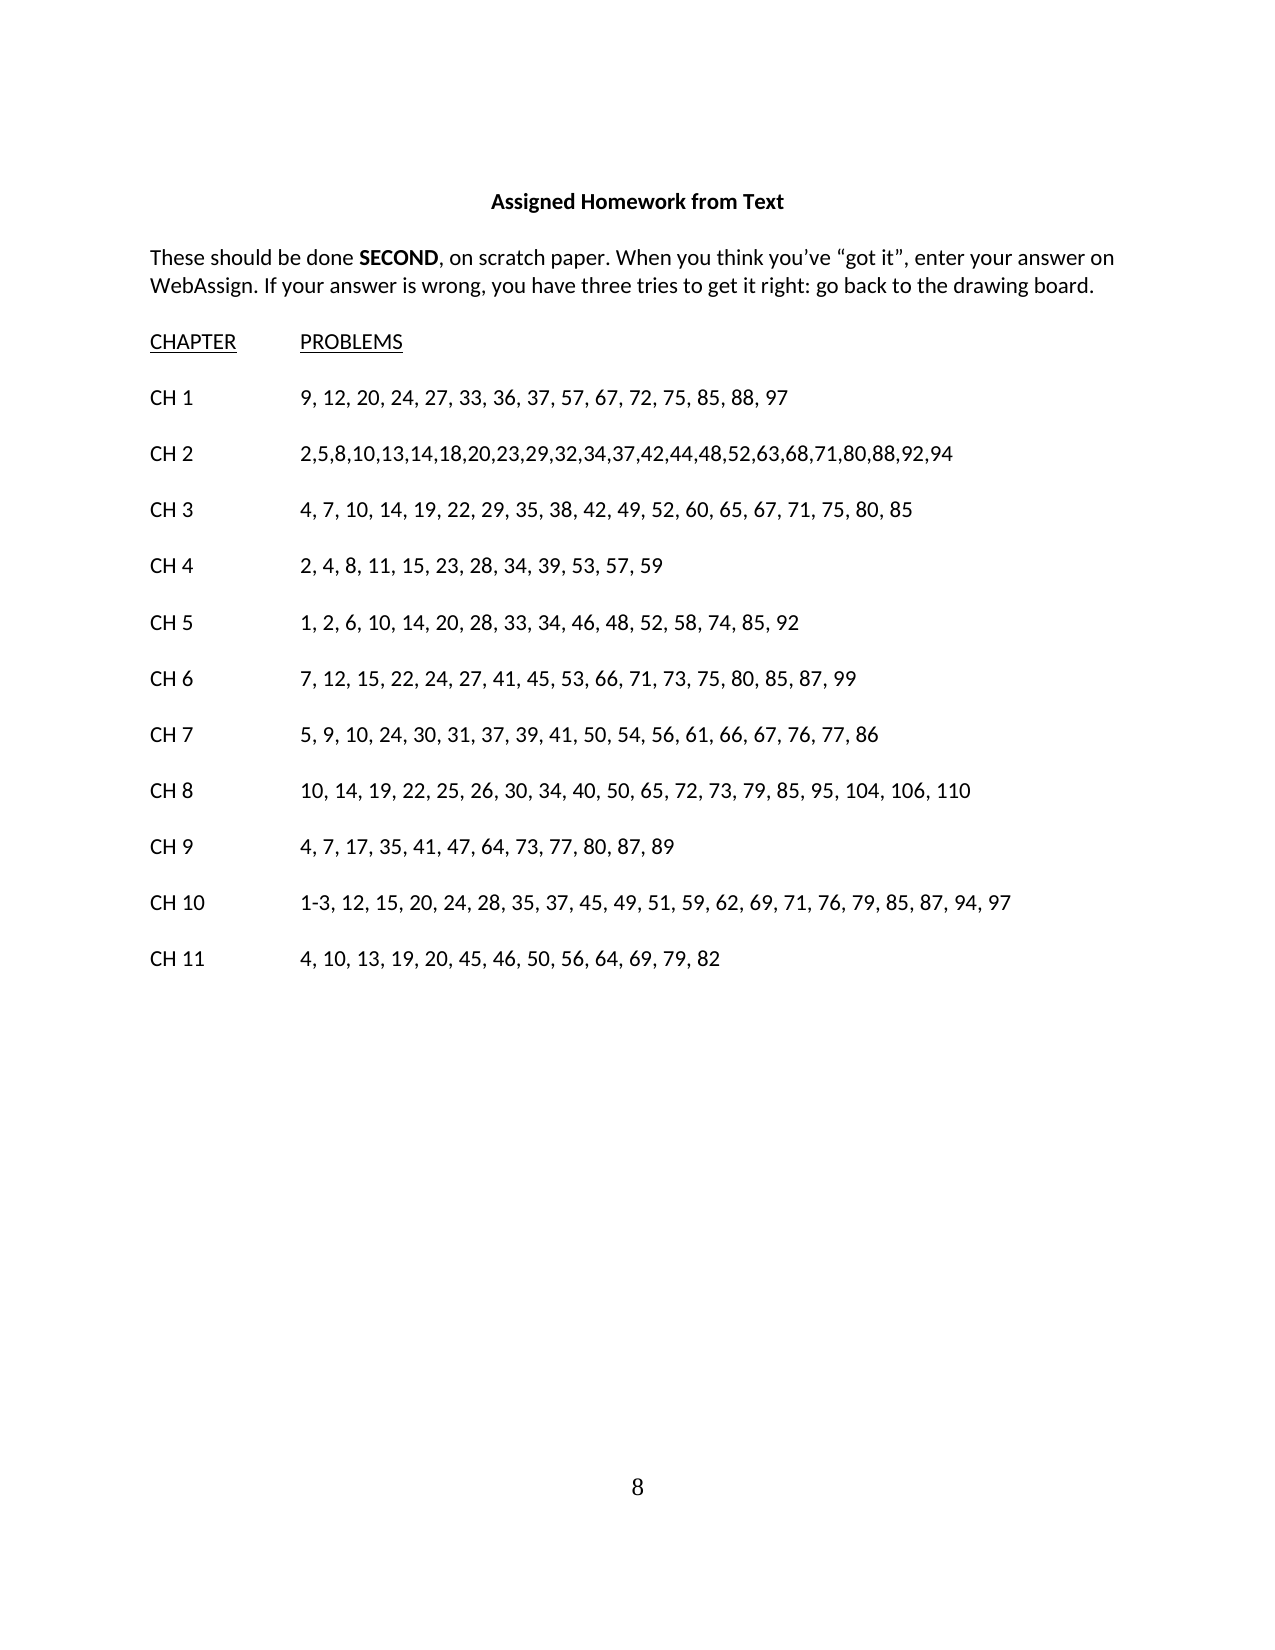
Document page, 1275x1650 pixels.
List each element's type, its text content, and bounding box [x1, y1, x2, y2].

text CH 4 2, 4, 8, 11, 15, 23, 28, 34, 39, 53, 57, 59 [150, 552, 1125, 579]
text CH 9 4, 7, 17, 35, 41, 47, 64, 73, 77, 80, 87, 89 [150, 832, 1125, 860]
text These should be done SECOND, on scratch paper. When you think you’ve “got it”, enter your answer on WebAssign. If your answer is wrong, you have three tries to get it right: go back to the drawing board. [150, 243, 1125, 299]
text CH 7 5, 9, 10, 24, 30, 31, 37, 39, 41, 50, 54, 56, 61, 66, 67, 76, 77, 86 [150, 720, 1125, 748]
text CHAPTER PROBLEMS [150, 327, 1125, 355]
text CH 8 10, 14, 19, 22, 25, 26, 30, 34, 40, 50, 65, 72, 73, 79, 85, 95, 104, 106, 110 [150, 776, 1125, 804]
text CH 1 9, 12, 20, 24, 27, 33, 36, 37, 57, 67, 72, 75, 85, 88, 97 [150, 383, 1125, 411]
text CH 10 1-3, 12, 15, 20, 24, 28, 35, 37, 45, 49, 51, 59, 62, 69, 71, 76, 79, 85, 87, 94, 97 [150, 888, 1125, 916]
text CH 11 4, 10, 13, 19, 20, 45, 46, 50, 56, 64, 69, 79, 82 [150, 944, 1125, 972]
text CH 2 2,5,8,10,13,14,18,20,23,29,32,34,37,42,44,48,52,63,68,71,80,88,92,94 [150, 439, 1125, 467]
text CH 6 7, 12, 15, 22, 24, 27, 41, 45, 53, 66, 71, 73, 75, 80, 85, 87, 99 [150, 664, 1125, 692]
text CH 5 1, 2, 6, 10, 14, 20, 28, 33, 34, 46, 48, 52, 58, 74, 85, 92 [150, 608, 1125, 636]
text CH 3 4, 7, 10, 14, 19, 22, 29, 35, 38, 42, 49, 52, 60, 65, 67, 71, 75, 80, 85 [150, 496, 1125, 523]
text Assigned Homework from Text [150, 187, 1125, 215]
